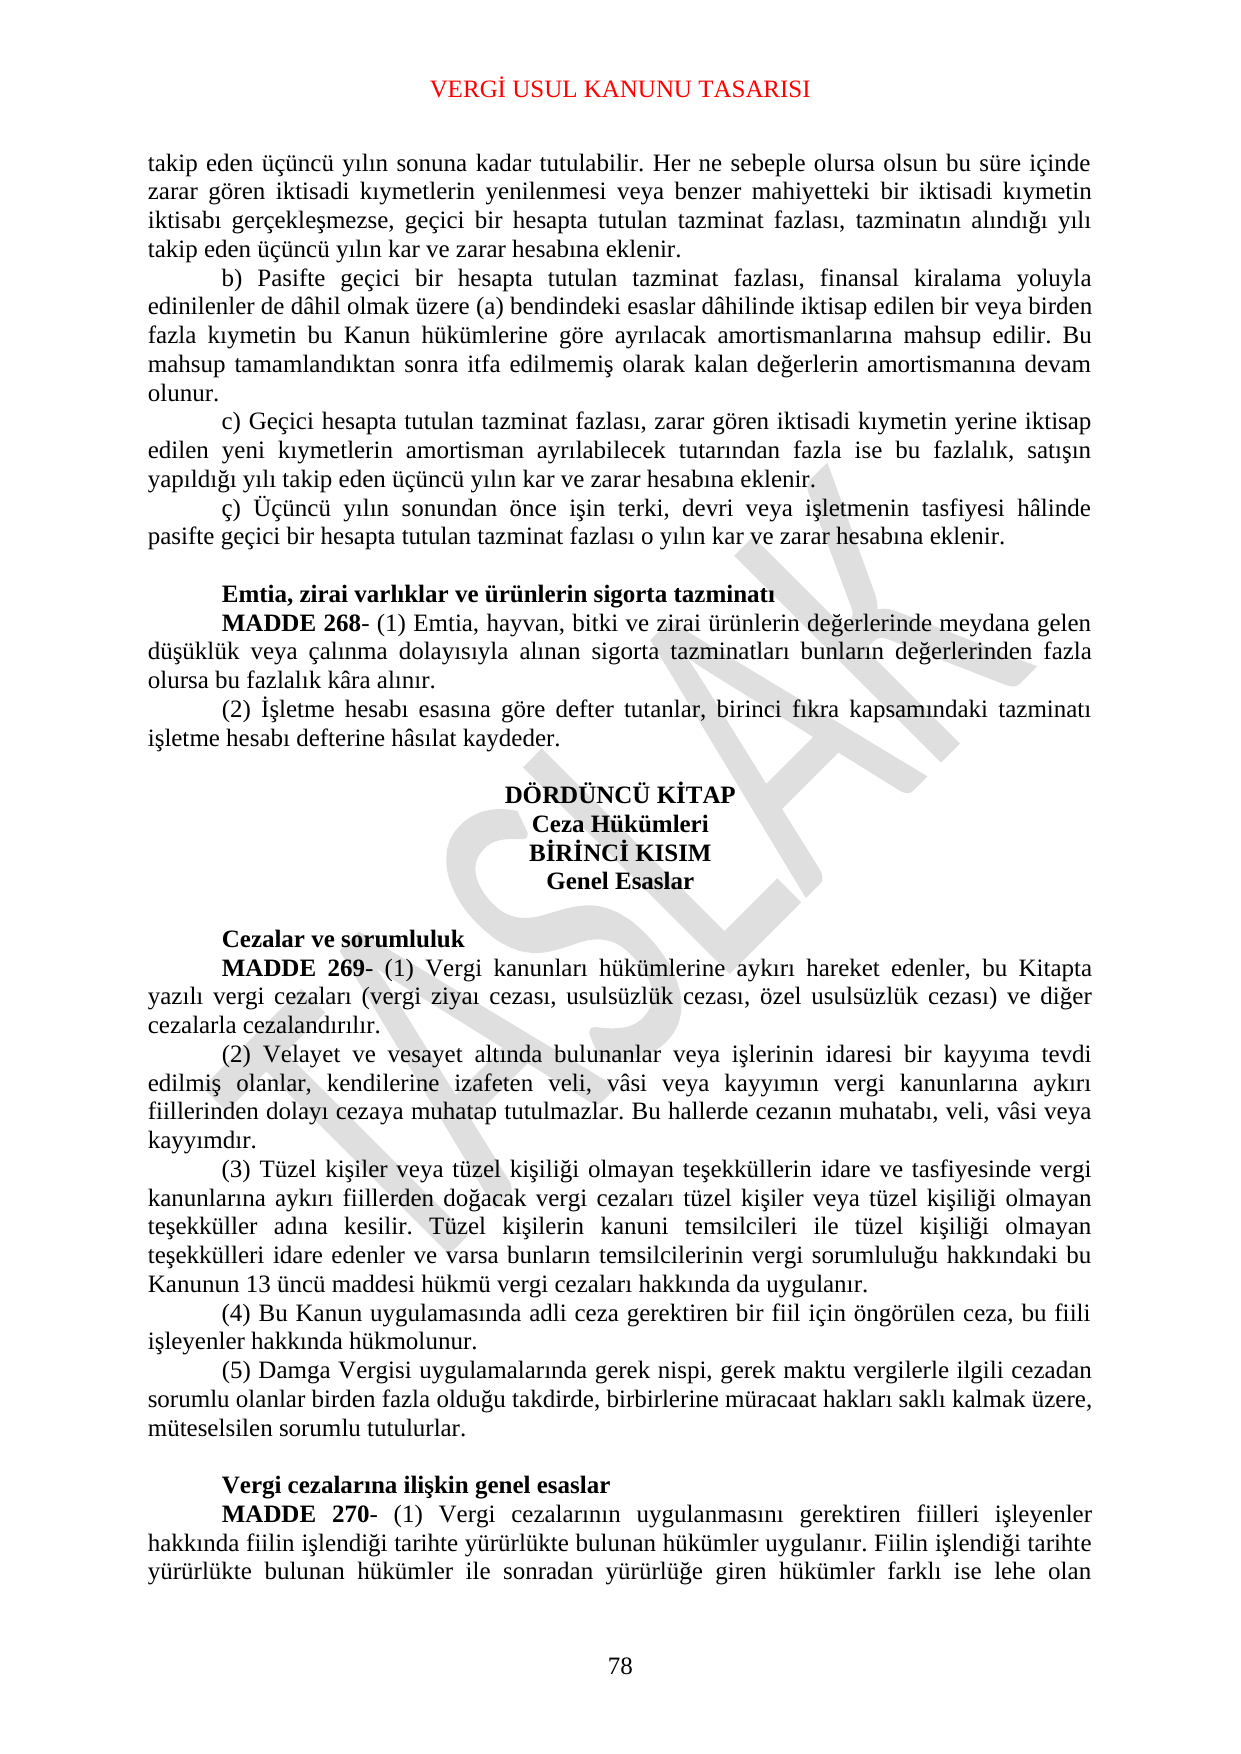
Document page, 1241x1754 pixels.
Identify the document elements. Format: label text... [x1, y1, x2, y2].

text MADDE 269- (1) Vergi kanunları hükümlerine aykırı hareket edenler, bu Kitapta yazılı vergi cezaları (vergi ziyaı cezası, usulsüzlük cezası, özel usulsüzlük cezası) ve diğer cezalarla cezalandırılır. [148, 953, 1092, 1039]
text (3) Tüzel kişiler veya tüzel kişiliği olmayan teşekküllerin idare ve tasfiyesinde vergi kanunlarına aykırı fiillerden doğacak vergi cezaları tüzel kişiler veya tüzel kişiliği olmayan teşekküller adına kesilir. Tüzel kişilerin kanuni temsilcileri ile tüzel kişiliği olmayan teşekkülleri idare edenler ve varsa bunların temsilcilerinin vergi sorumluluğu hakkındaki bu Kanunun 13 üncü maddesi hükmü vergi cezaları hakkında da uygulanır. [148, 1154, 1092, 1298]
text ç) Üçüncü yılın sonundan önce işin terki, devri veya işletmenin tasfiyesi hâlinde pasifte geçici bir hesapta tutulan tazminat fazlası o yılın kar ve zarar hesabına eklenir. [148, 493, 1092, 550]
text DÖRDÜNCÜ KİTAP [148, 780, 1092, 809]
text (2) Velayet ve vesayet altında bulunanlar veya işlerinin idaresi bir kayyıma tevdi edilmiş olanlar, kendilerine izafeten veli, vâsi veya kayyımın vergi kanunlarına aykırı fiillerinden dolayı cezaya muhatap tutulmazlar. Bu hallerde cezanın muhatabı, veli, vâsi veya kayyımdır. [148, 1039, 1092, 1154]
text BİRİNCİ KISIM [148, 838, 1092, 866]
text (2) İşletme hesabı esasına göre defter tutanlar, birinci fıkra kapsamındaki tazminatı işletme hesabı defterine hâsılat kaydeder. [148, 694, 1092, 751]
text Cezalar ve sorumluluk [148, 924, 1092, 953]
text Ceza Hükümleri [148, 809, 1092, 838]
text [148, 148, 1092, 263]
text c) Geçici hesapta tutulan tazminat fazlası, zarar gören iktisadi kıymetin yerine iktisap edilen yeni kıymetlerin amortisman ayrılabilecek tutarından fazla ise bu fazlalık, satışın yapıldığı yılı takip eden üçüncü yılın kar ve zarar hesabına eklenir. [148, 406, 1092, 493]
text MADDE 268- (1) Emtia, hayvan, bitki ve zirai ürünlerin değerlerinde meydana gelen düşüklük veya çalınma dolayısıyla alınan sigorta tazminatları bunların değerlerinden fazla olursa bu fazlalık kâra alınır. [148, 608, 1092, 694]
text (4) Bu Kanun uygulamasında adli ceza gerektiren bir fiil için öngörülen ceza, bu fiili işleyenler hakkında hükmolunur. [148, 1298, 1092, 1355]
text b) Pasifte geçici bir hesapta tutulan tazminat fazlası, finansal kiralama yoluyla edinilenler de dâhil olmak üzere (a) bendindeki esaslar dâhilinde iktisap edilen bir veya birden fazla kıymetin bu Kanun hükümlerine göre ayrılacak amortismanlarına mahsup edilir. Bu mahsup tamamlandıktan sonra itfa edilmemiş olarak kalan değerlerin amortismanına devam olunur. [148, 263, 1092, 406]
text Genel Esaslar [148, 866, 1092, 895]
text Emtia, zirai varlıklar ve ürünlerin sigorta tazminatı [148, 579, 1092, 608]
text Vergi cezalarına ilişkin genel esaslar [148, 1470, 1092, 1499]
text (5) Damga Vergisi uygulamalarında gerek nispi, gerek maktu vergilerle ilgili cezadan sorumlu olanlar birden fazla olduğu takdirde, birbirlerine müracaat hakları saklı kalmak üzere, müteselsilen sorumlu tutulurlar. [148, 1355, 1092, 1441]
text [148, 1499, 1092, 1585]
